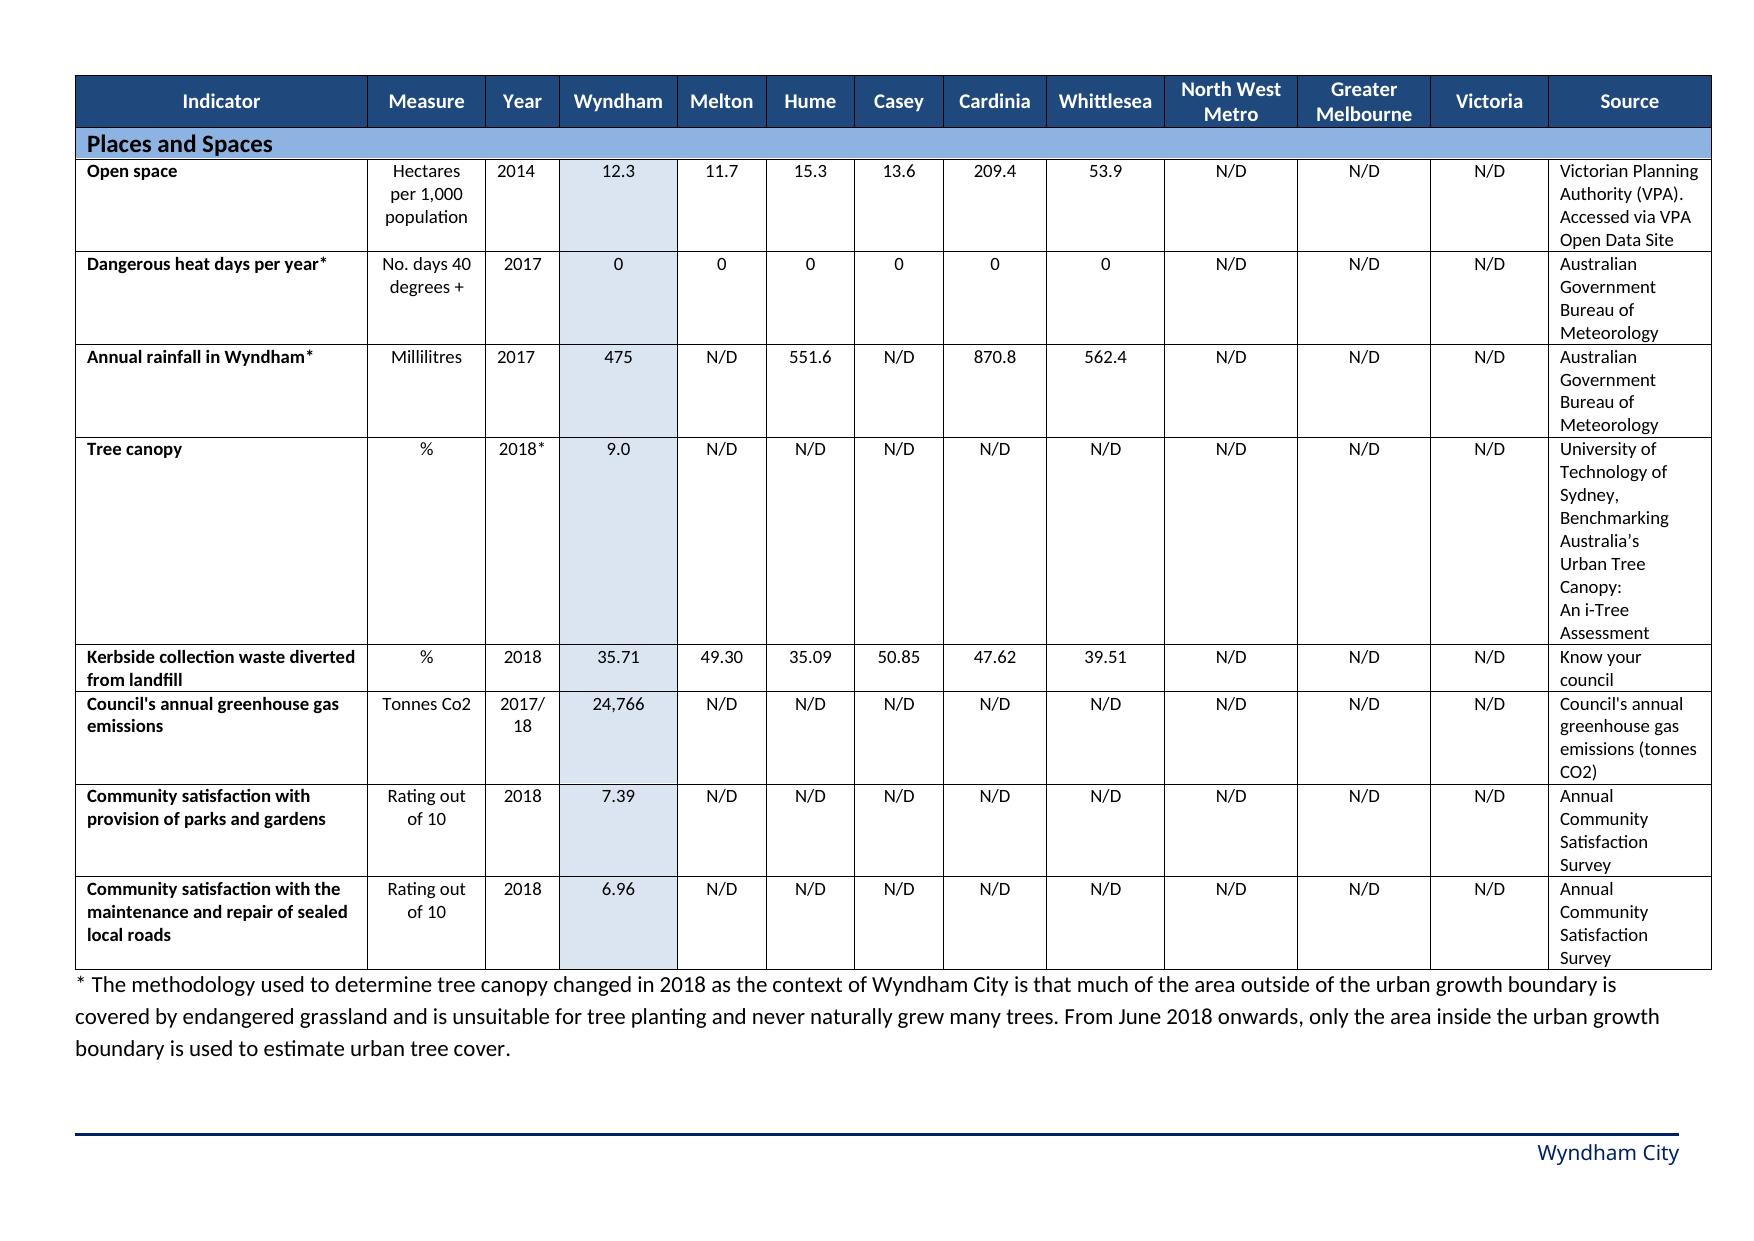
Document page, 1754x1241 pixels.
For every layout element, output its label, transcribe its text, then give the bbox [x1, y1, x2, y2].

table_cell N/D [678, 785, 766, 876]
table_cell Know your council [1549, 645, 1711, 691]
table_cell Council's annual greenhouse gas emissions (tonnes CO2) [1549, 692, 1711, 783]
table_cell 2017 [486, 252, 559, 344]
table_cell 53.9 [1047, 160, 1164, 251]
table_header Indicator [76, 76, 367, 127]
table_cell 9.0 [560, 438, 677, 644]
table_cell Victorian Planning Authority (VPA). Accessed via VPA Open Data Site [1549, 160, 1711, 251]
table_cell 0 [767, 252, 854, 344]
text * The methodology used to determine tree canopy changed in 2018 as the context of Wyndham City is that much of the area outside of the urban growth boundary is covered by endangered grassland and is unsuitable for tree planting and never naturally grew many trees. From June 2018 onwards, only the area inside the urban growth boundary is used to estimate urban tree cover. [75, 970, 1679, 1062]
table_cell Annual rainfall in Wyndham* [76, 345, 367, 437]
table_cell N/D [1165, 160, 1297, 251]
table_cell N/D [1165, 252, 1297, 344]
table_cell 2018 [486, 785, 559, 876]
table_cell 0 [944, 252, 1046, 344]
table_header Hume [767, 76, 854, 127]
table_cell Tree canopy [76, 438, 367, 644]
table_cell N/D [1165, 438, 1297, 644]
table_cell N/D [944, 877, 1046, 969]
table_cell Australian Government Bureau of Meteorology [1549, 252, 1711, 344]
table_cell 551.6 [767, 345, 854, 437]
table_cell 6.96 [560, 877, 677, 969]
table_cell N/D [1298, 877, 1430, 969]
table_cell N/D [678, 438, 766, 644]
table_cell Rating out of 10 [368, 877, 485, 969]
table_cell Hectares per 1,000 population [368, 160, 485, 251]
table_cell N/D [1431, 252, 1548, 344]
table_cell N/D [944, 692, 1046, 783]
table_cell N/D [1298, 438, 1430, 644]
table_cell 50.85 [855, 645, 943, 691]
table_cell 2018 [486, 645, 559, 691]
table_cell 15.3 [767, 160, 854, 251]
table_cell N/D [855, 785, 943, 876]
table_cell 47.62 [944, 645, 1046, 691]
table_cell 870.8 [944, 345, 1046, 437]
table_cell N/D [767, 877, 854, 969]
table_cell 35.71 [560, 645, 677, 691]
table_cell 2018 [486, 877, 559, 969]
table_cell University of Technology of Sydney, Benchmarking Australia’s Urban Tree Canopy: An i-Tree Assessment [1549, 438, 1711, 644]
table_cell % [368, 645, 485, 691]
table_cell N/D [1165, 785, 1297, 876]
table_cell N/D [1298, 785, 1430, 876]
table_cell % [368, 438, 485, 644]
table_cell N/D [1165, 645, 1297, 691]
table_cell 7.39 [560, 785, 677, 876]
table_cell 562.4 [1047, 345, 1164, 437]
table_cell Australian Government Bureau of Meteorology [1549, 345, 1711, 437]
table_cell Community satisfaction with provision of parks and gardens [76, 785, 367, 876]
table_cell Council's annual greenhouse gas emissions [76, 692, 367, 783]
table_cell N/D [1298, 345, 1430, 437]
table_cell N/D [678, 692, 766, 783]
table_cell N/D [855, 438, 943, 644]
table_cell 2017 [486, 345, 559, 437]
table_cell N/D [767, 692, 854, 783]
table_cell N/D [1431, 692, 1548, 783]
table_header Source [1549, 76, 1711, 127]
table_header North West Metro [1165, 76, 1297, 127]
table_cell N/D [944, 438, 1046, 644]
table_cell N/D [1165, 877, 1297, 969]
table_cell N/D [1298, 645, 1430, 691]
table_cell Kerbside collection waste diverted from landfill [76, 645, 367, 691]
table_cell N/D [678, 877, 766, 969]
table_header Melton [678, 76, 766, 127]
table_cell N/D [1047, 877, 1164, 969]
table_cell N/D [1431, 345, 1548, 437]
table_cell 39.51 [1047, 645, 1164, 691]
table_cell 475 [560, 345, 677, 437]
table_header Measure [368, 76, 485, 127]
table_cell N/D [1165, 692, 1297, 783]
table_header Greater Melbourne [1298, 76, 1430, 127]
table_cell N/D [1431, 877, 1548, 969]
table_cell N/D [1298, 692, 1430, 783]
table_cell N/D [1431, 160, 1548, 251]
table_cell N/D [1431, 785, 1548, 876]
table_cell 0 [1047, 252, 1164, 344]
table_cell N/D [1165, 345, 1297, 437]
table_cell 0 [560, 252, 677, 344]
table_cell N/D [678, 345, 766, 437]
table_cell Places and Spaces [76, 128, 1711, 158]
table_cell 209.4 [944, 160, 1046, 251]
table_cell 13.6 [855, 160, 943, 251]
table_header Wyndham [560, 76, 677, 127]
table_cell N/D [1431, 438, 1548, 644]
table_cell Annual Community Satisfaction Survey [1549, 877, 1711, 969]
table_cell N/D [767, 785, 854, 876]
table_cell N/D [855, 345, 943, 437]
table_cell 2018* [486, 438, 559, 644]
table_cell Rating out of 10 [368, 785, 485, 876]
table_cell Dangerous heat days per year* [76, 252, 367, 344]
table_cell Tonnes Co2 [368, 692, 485, 783]
table_cell 0 [678, 252, 766, 344]
table_cell N/D [944, 785, 1046, 876]
table_cell 12.3 [560, 160, 677, 251]
table_cell N/D [1047, 785, 1164, 876]
table_cell N/D [1431, 645, 1548, 691]
table_header Casey [855, 76, 943, 127]
table_cell N/D [1047, 692, 1164, 783]
table_cell N/D [1298, 160, 1430, 251]
table_cell 2014 [486, 160, 559, 251]
table_cell N/D [767, 438, 854, 644]
table_cell Annual Community Satisfaction Survey [1549, 785, 1711, 876]
table_cell N/D [855, 877, 943, 969]
table_cell 49.30 [678, 645, 766, 691]
table_cell 11.7 [678, 160, 766, 251]
table_header Victoria [1431, 76, 1548, 127]
table_cell 2017/18 [486, 692, 559, 783]
table_cell N/D [855, 692, 943, 783]
table_header Whittlesea [1047, 76, 1164, 127]
table_cell Community satisfaction with the maintenance and repair of sealed local roads [76, 877, 367, 969]
table_cell 0 [855, 252, 943, 344]
table_cell N/D [1047, 438, 1164, 644]
table_cell No. days 40 degrees + [368, 252, 485, 344]
table_cell 24,766 [560, 692, 677, 783]
table_cell 35.09 [767, 645, 854, 691]
table_cell N/D [1298, 252, 1430, 344]
table_cell Millilitres [368, 345, 485, 437]
table_header Cardinia [944, 76, 1046, 127]
table_header Year [486, 76, 559, 127]
table_cell Open space [76, 160, 367, 251]
